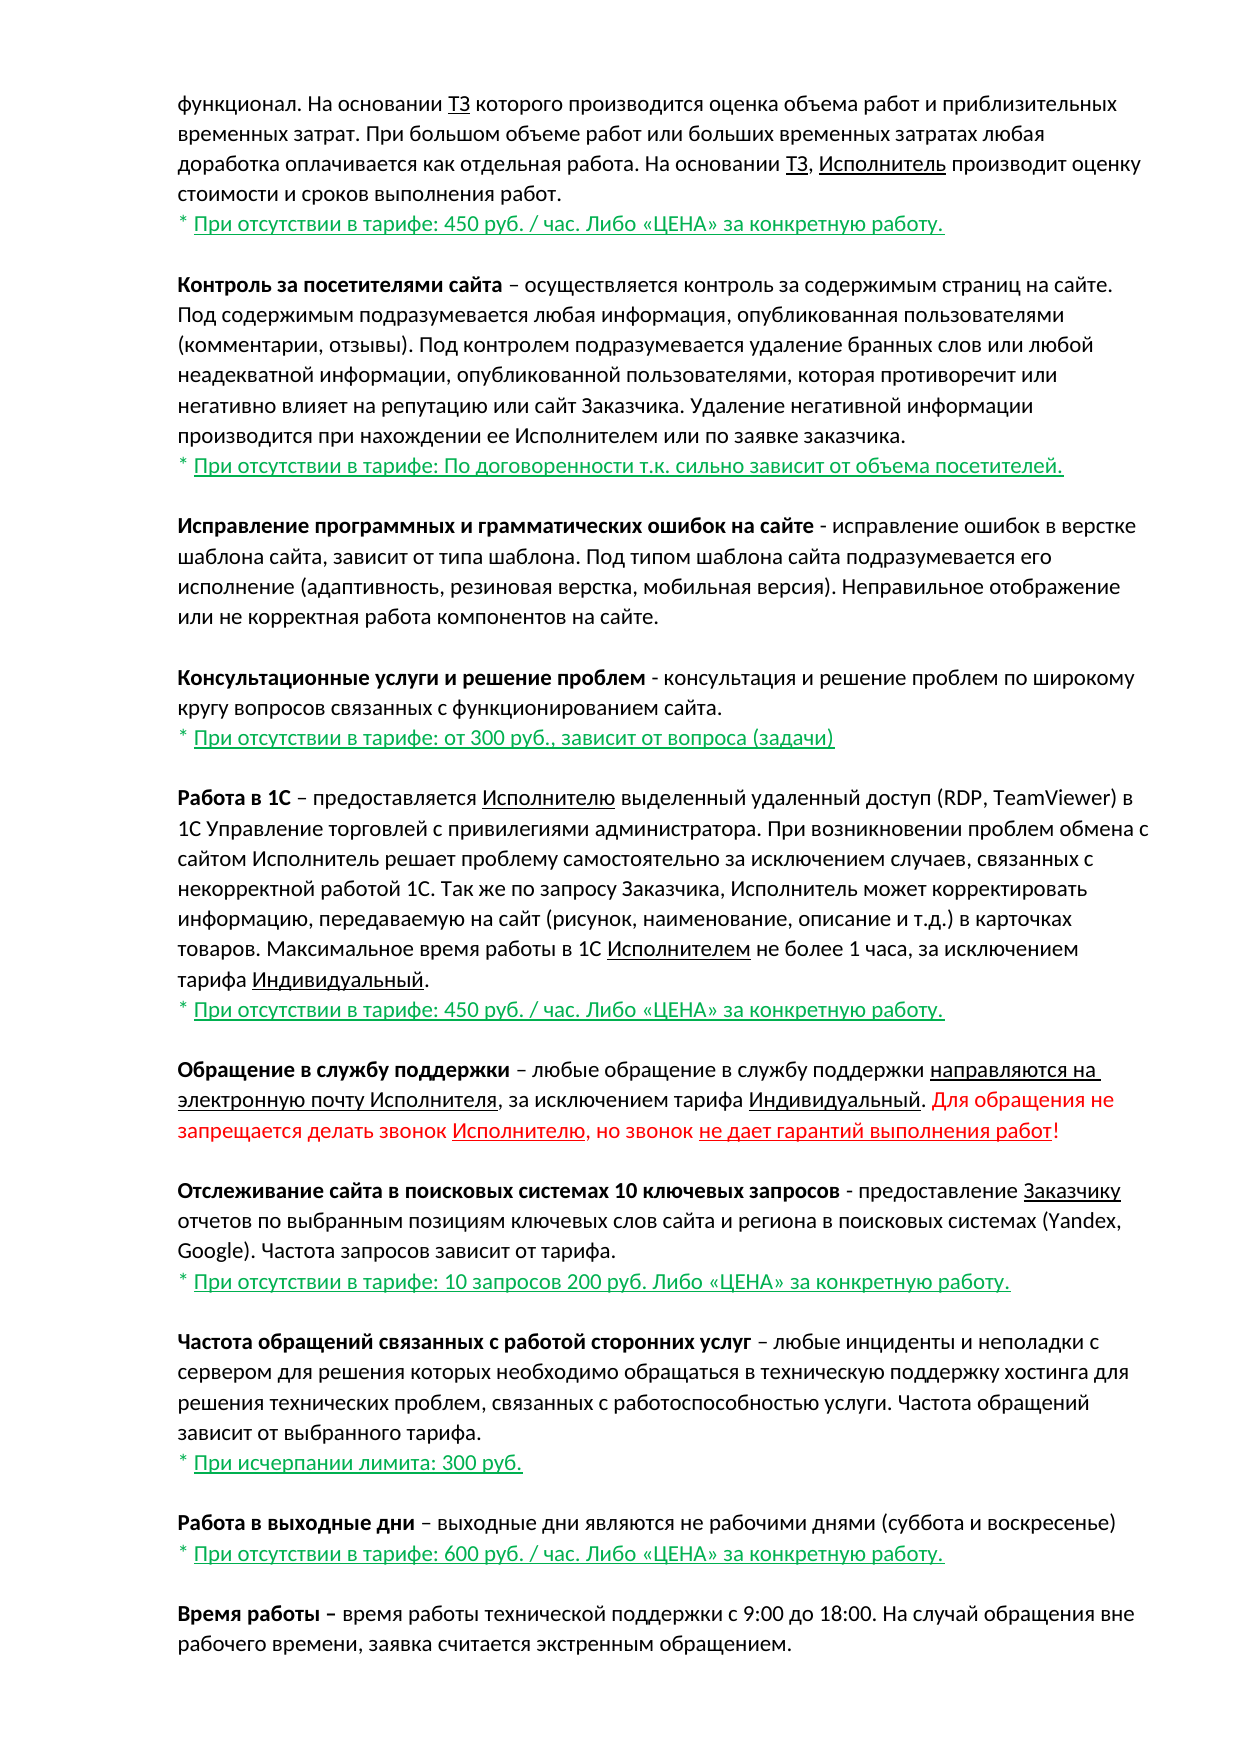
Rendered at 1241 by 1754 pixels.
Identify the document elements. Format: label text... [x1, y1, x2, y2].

text Время работы – время работы технической поддержки с 9:00 до 18:00. На случай обращения вне рабочего времени, заявка считается экстренным обращением. [177, 1599, 1152, 1657]
text Контроль за посетителями сайта – осуществляется контроль за содержимым страниц на сайте. Под содержимым подразумевается любая информация, опубликованная пользователями (комментарии, отзывы). Под контролем подразумевается удаление бранных слов или любой неадекватной информации, опубликованной пользователями, которая противоречит или негативно влияет на репутацию или сайт Заказчика. Удаление негативной информации производится при нахождении ее Исполнителем или по заявке заказчика. [177, 270, 1152, 449]
text Работа в 1С – предоставляется Исполнителю выделенный удаленный доступ (RDP, TeamViewer) в 1С Управление торговлей с привилегиями администратора. При возникновении проблем обмена с сайтом Исполнитель решает проблему самостоятельно за исключением случаев, связанных с некорректной работой 1С. Так же по запросу Заказчика, Исполнитель может корректировать информацию, передаваемую на сайт (рисунок, наименование, описание и т.д.) в карточках товаров. Максимальное время работы в 1С Исполнителем не более 1 часа, за исключением тарифа Индивидуальный. [177, 783, 1152, 993]
text Исправление программных и грамматических ошибок на сайте - исправление ошибок в верстке шаблона сайта, зависит от типа шаблона. Под типом шаблона сайта подразумевается его исполнение (адаптивность, резиновая верстка, мобильная версия). Неправильное отображение или не корректная работа компонентов на сайте. [177, 512, 1152, 630]
text * При отсутствии в тарифе: 600 руб. / час. Либо «ЦЕНА» за конкретную работу. [177, 1539, 1152, 1567]
text Работа в выходные дни – выходные дни являются не рабочими днями (суббота и воскресенье) [177, 1508, 1152, 1536]
text * При отсутствии в тарифе: 450 руб. / час. Либо «ЦЕНА» за конкретную работу. [177, 995, 1152, 1023]
text Отслеживание сайта в поисковых системах 10 ключевых запросов - предоставление Заказчику отчетов по выбранным позициям ключевых слов сайта и региона в поисковых системах (Yandex, Google). Частота запросов зависит от тарифа. [177, 1176, 1152, 1264]
text Обращение в службу поддержки – любые обращение в службу поддержки направляются на электронную почту Исполнителя, за исключением тарифа Индивидуальный. Для обращения не запрещается делать звонок Исполнителю, но звонок не дает гарантий выполнения работ! [177, 1055, 1152, 1144]
text Частота обращений связанных с работой сторонних услуг – любые инциденты и неполадки с сервером для решения которых необходимо обращаться в техническую поддержку хостинга для решения технических проблем, связанных с работоспособностью услуги. Частота обращений зависит от выбранного тарифа. [177, 1327, 1152, 1446]
text Консультационные услуги и решение проблем - консультация и решение проблем по широкому кругу вопросов связанных с функционированием сайта. [177, 663, 1152, 721]
text * При отсутствии в тарифе: 10 запросов 200 руб. Либо «ЦЕНА» за конкретную работу. [177, 1267, 1152, 1295]
text * При отсутствии в тарифе: 450 руб. / час. Либо «ЦЕНА» за конкретную работу. [177, 209, 1152, 237]
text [177, 89, 1152, 207]
text * При отсутствии в тарифе: от 300 руб., зависит от вопроса (задачи) [177, 723, 1152, 751]
text * При исчерпании лимита: 300 руб. [177, 1448, 1152, 1476]
text * При отсутствии в тарифе: По договоренности т.к. сильно зависит от объема посетителей. [177, 451, 1152, 479]
